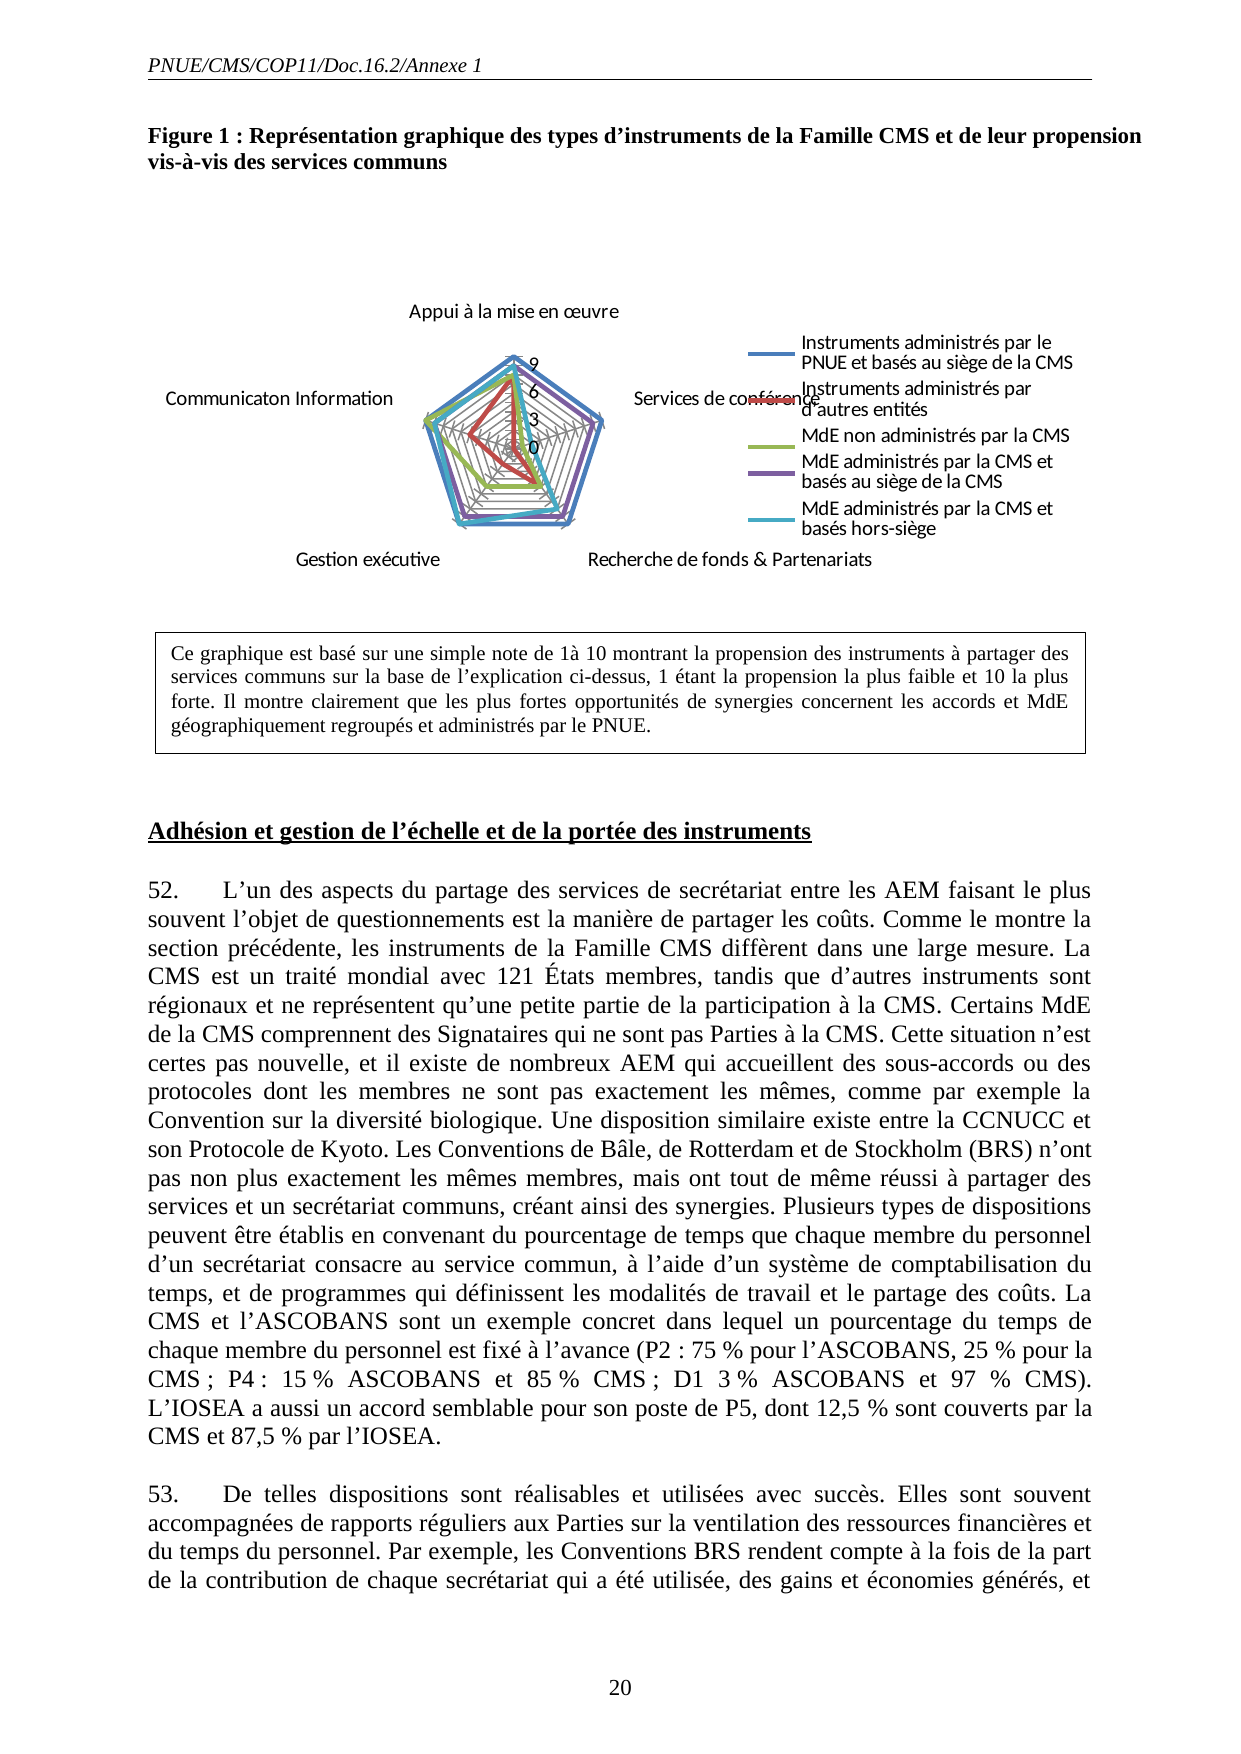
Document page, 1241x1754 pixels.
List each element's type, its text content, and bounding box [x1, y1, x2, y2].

text 52. L’un des aspects du partage des services de secrétariat entre les AEM faisant le plus souvent l’objet de questionnements est la manière de partager les coûts. Comme le montre la section précédente, les instruments de la Famille CMS diffèrent dans une large mesure. La CMS est un traité mondial avec 121 États membres, tandis que d’autres instruments sont régionaux et ne représentent qu’une petite partie de la participation à la CMS. Certains MdE de la CMS comprennent des Signataires qui ne sont pas Parties à la CMS. Cette situation n’est certes pas nouvelle, et il existe de nombreux AEM qui accueillent des sous-accords ou des protocoles dont les membres ne sont pas exactement les mêmes, comme par exemple la Convention sur la diversité biologique. Une disposition similaire existe entre la CCNUCC et son Protocole de Kyoto. Les Conventions de Bâle, de Rotterdam et de Stockholm (BRS) n’ont pas non plus exactement les mêmes membres, mais ont tout de même réussi à partager des services et un secrétariat communs, créant ainsi des synergies. Plusieurs types de dispositions peuvent être établis en convenant du pourcentage de temps que chaque membre du personnel d’un secrétariat consacre au service commun, à l’aide d’un système de comptabilisation du temps, et de programmes qui définissent les modalités de travail et le partage des coûts. La CMS et l’ASCOBANS sont un exemple concret dans lequel un pourcentage du temps de chaque membre du personnel est fixé à l’avance (P2 : 75 % pour l’ASCOBANS, 25 % pour la CMS ; P4 : 15 % ASCOBANS et 85 % CMS ; D1 3 % ASCOBANS et 97 % CMS). L’IOSEA a aussi un accord semblable pour son poste de P5, dont 12,5 % sont couverts par la CMS et 87,5 % par l’IOSEA. [148, 875, 1092, 1450]
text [148, 1479, 1092, 1594]
subtitle Adhésion et gestion de l’échelle et de la portée des instruments [148, 816, 1093, 845]
subtitle Figure 1 : Représentation graphique des types d’instruments de la Famille CMS et de leur propension vis-à-vis des services communs [148, 122, 1171, 174]
